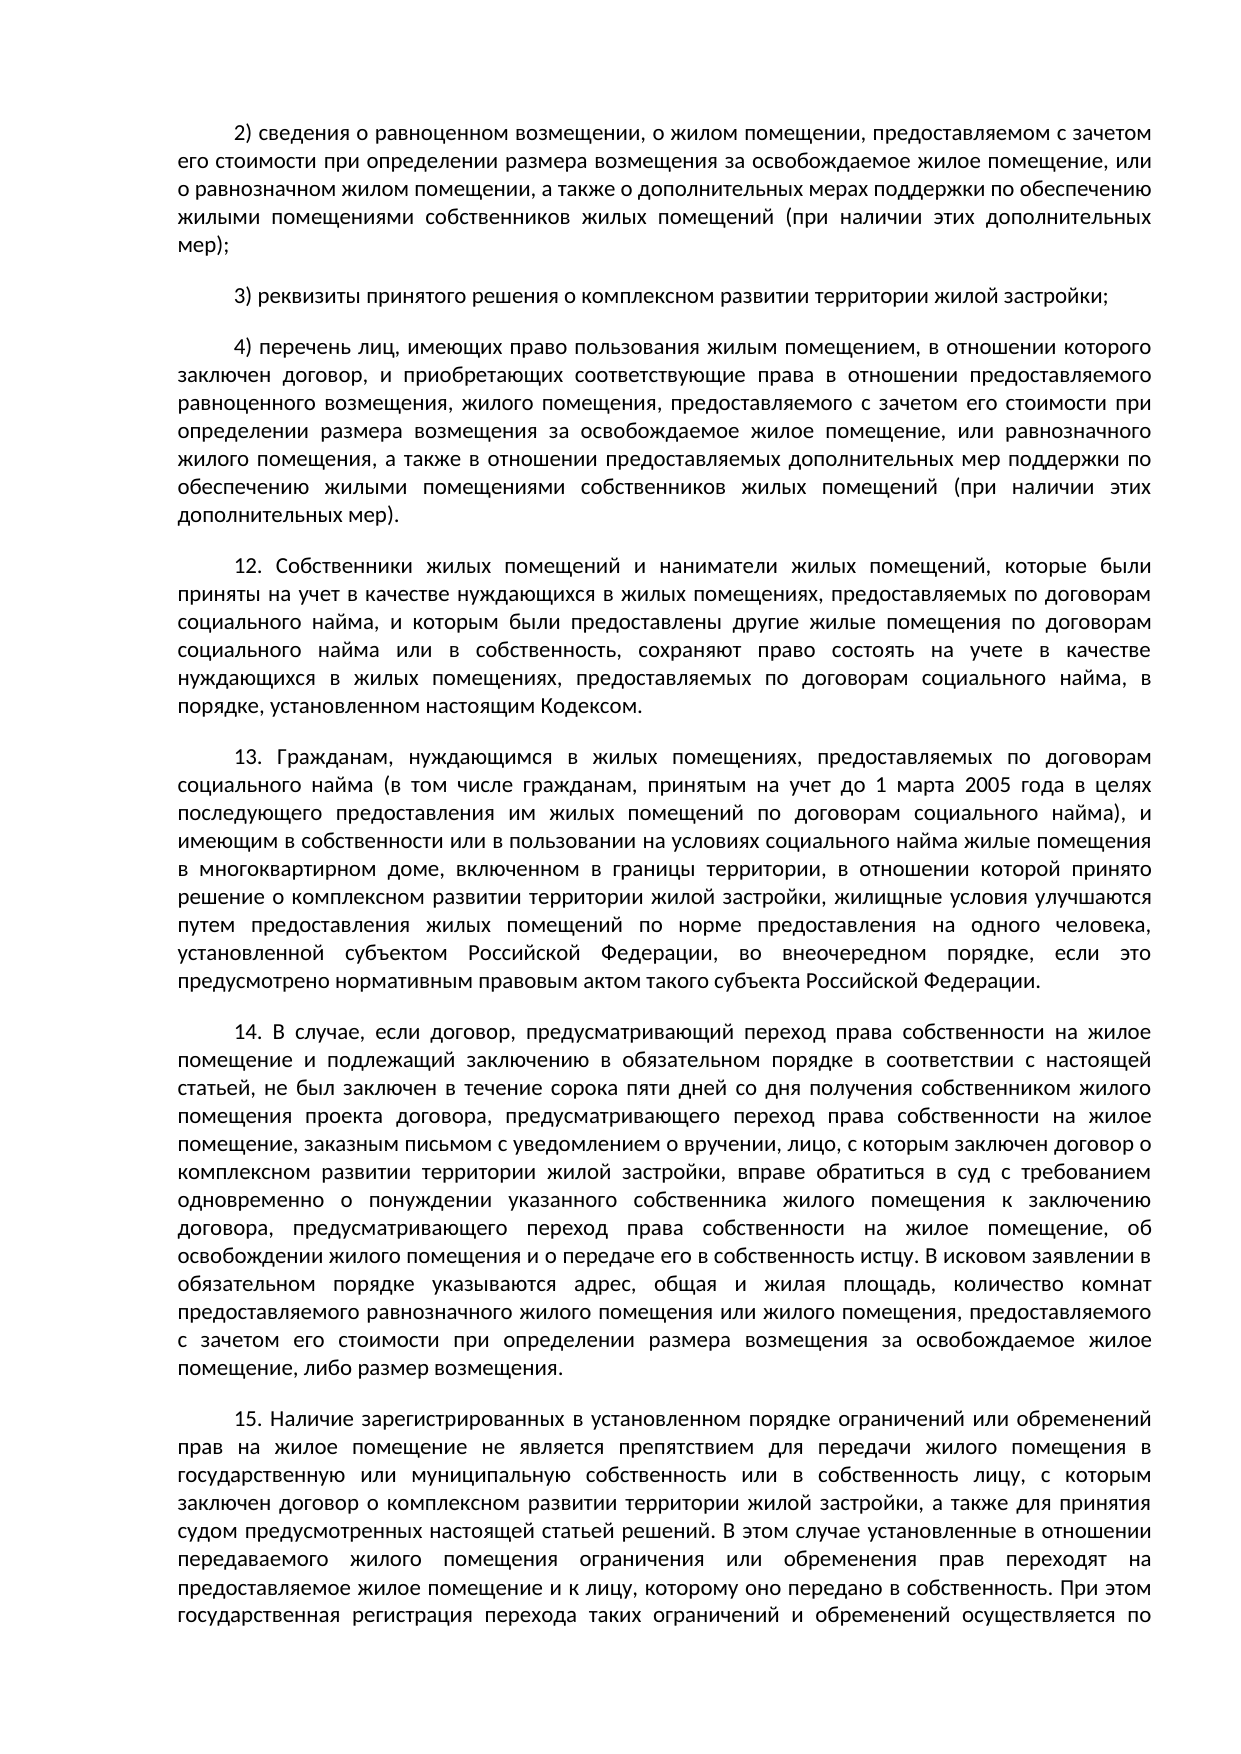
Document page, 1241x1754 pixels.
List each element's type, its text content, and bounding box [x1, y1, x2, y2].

text 3) реквизиты принятого решения о комплексном развитии территории жилой застройки; [177, 281, 1152, 309]
text 2) сведения о равноценном возмещении, о жилом помещении, предоставляемом с зачетом его стоимости при определении размера возмещения за освобождаемое жилое помещение, или о равнозначном жилом помещении, а также о дополнительных мерах поддержки по обеспечению жилыми помещениями собственников жилых помещений (при наличии этих дополнительных мер); [177, 118, 1152, 258]
text 12. Собственники жилых помещений и наниматели жилых помещений, которые были приняты на учет в качестве нуждающихся в жилых помещениях, предоставляемых по договорам социального найма, и которым были предоставлены другие жилые помещения по договорам социального найма или в собственность, сохраняют право состоять на учете в качестве нуждающихся в жилых помещениях, предоставляемых по договорам социального найма, в порядке, установленном настоящим Кодексом. [177, 551, 1152, 719]
text 14. В случае, если договор, предусматривающий переход права собственности на жилое помещение и подлежащий заключению в обязательном порядке в соответствии с настоящей статьей, не был заключен в течение сорока пяти дней со дня получения собственником жилого помещения проекта договора, предусматривающего переход права собственности на жилое помещение, заказным письмом с уведомлением о вручении, лицо, с которым заключен договор о комплексном развитии территории жилой застройки, вправе обратиться в суд с требованием одновременно о понуждении указанного собственника жилого помещения к заключению договора, предусматривающего переход права собственности на жилое помещение, об освобождении жилого помещения и о передаче его в собственность истцу. В исковом заявлении в обязательном порядке указываются адрес, общая и жилая площадь, количество комнат предоставляемого равнозначного жилого помещения или жилого помещения, предоставляемого с зачетом его стоимости при определении размера возмещения за освобождаемое жилое помещение, либо размер возмещения. [177, 1017, 1152, 1382]
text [177, 1404, 1152, 1629]
text 13. Гражданам, нуждающимся в жилых помещениях, предоставляемых по договорам социального найма (в том числе гражданам, принятым на учет до 1 марта 2005 года в целях последующего предоставления им жилых помещений по договорам социального найма), и имеющим в собственности или в пользовании на условиях социального найма жилые помещения в многоквартирном доме, включенном в границы территории, в отношении которой принято решение о комплексном развитии территории жилой застройки, жилищные условия улучшаются путем предоставления жилых помещений по норме предоставления на одного человека, установленной субъектом Российской Федерации, во внеочередном порядке, если это предусмотрено нормативным правовым актом такого субъекта Российской Федерации. [177, 742, 1152, 994]
text 4) перечень лиц, имеющих право пользования жилым помещением, в отношении которого заключен договор, и приобретающих соответствующие права в отношении предоставляемого равноценного возмещения, жилого помещения, предоставляемого с зачетом его стоимости при определении размера возмещения за освобождаемое жилое помещение, или равнозначного жилого помещения, а также в отношении предоставляемых дополнительных мер поддержки по обеспечению жилыми помещениями собственников жилых помещений (при наличии этих дополнительных мер). [177, 332, 1152, 528]
